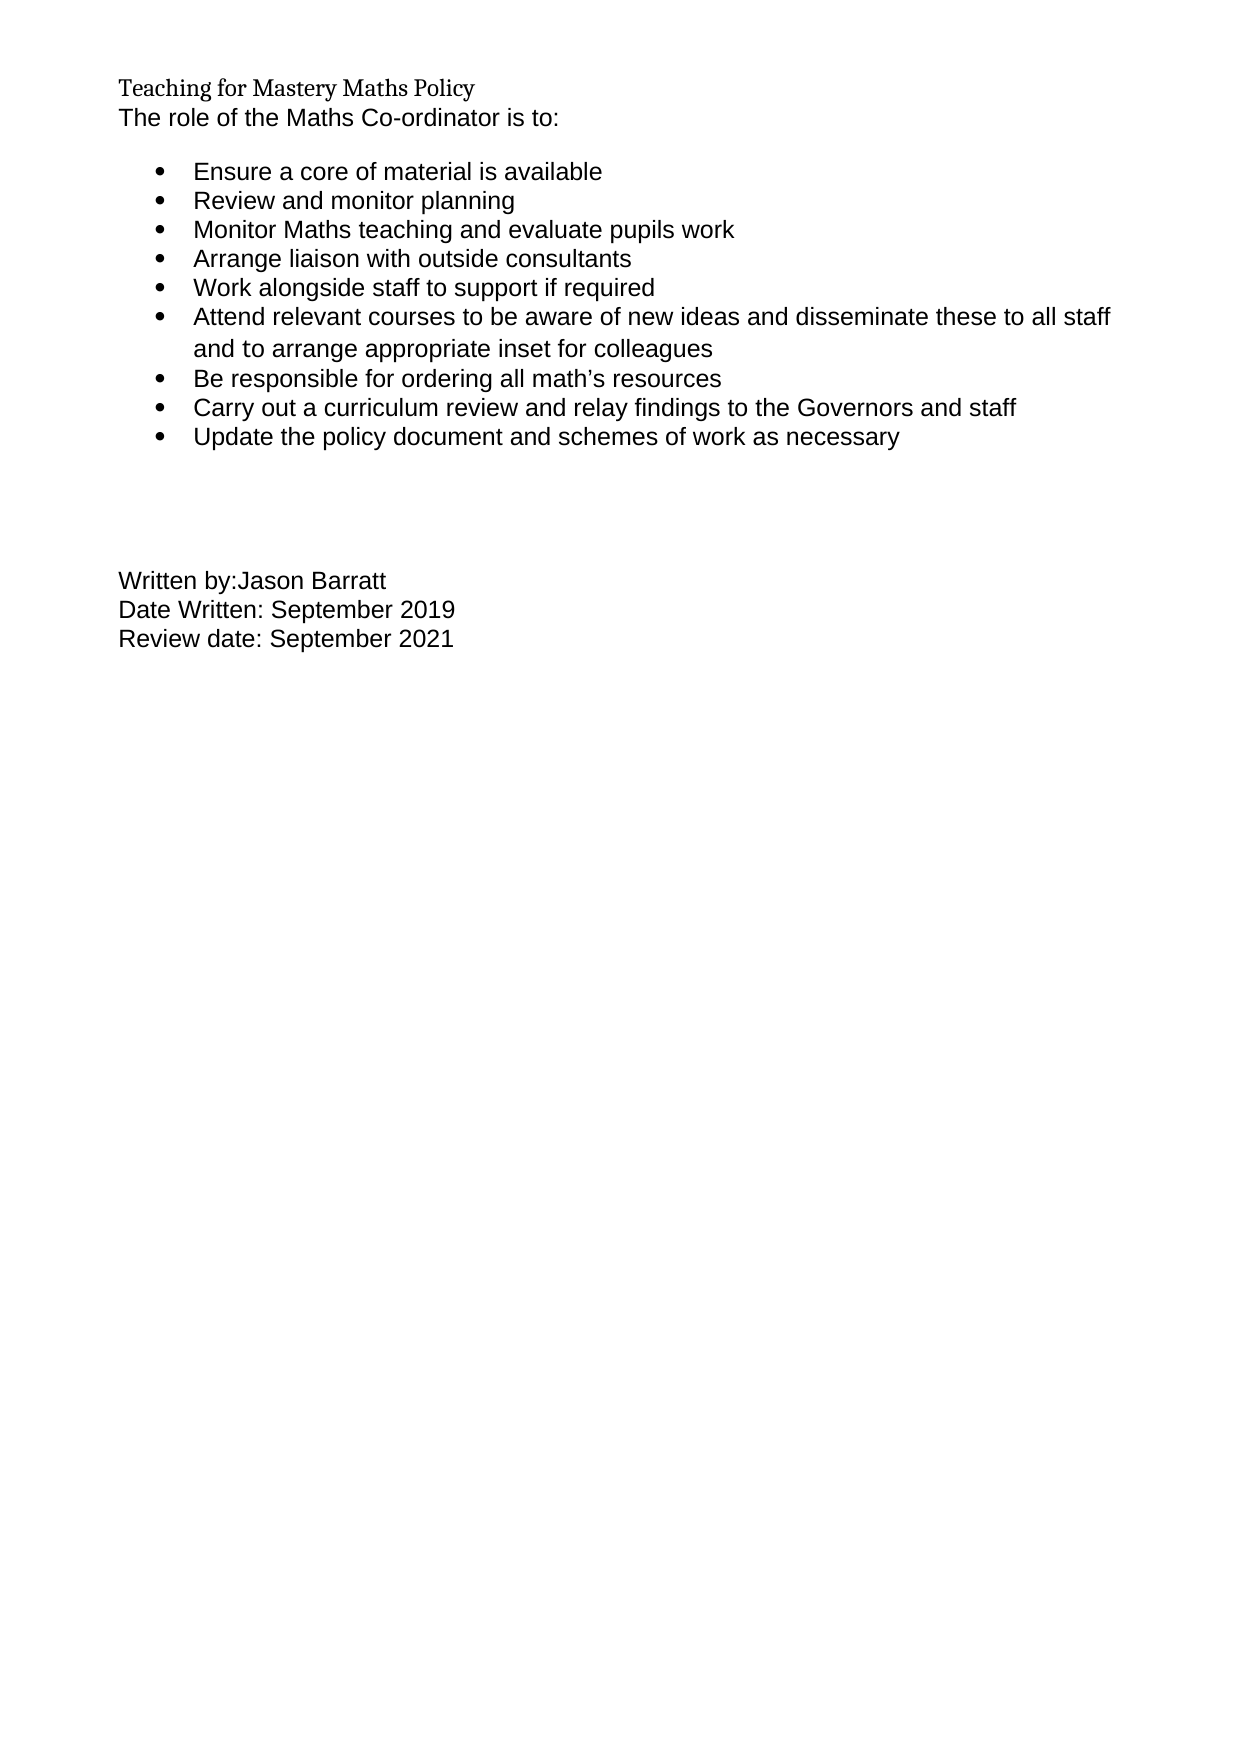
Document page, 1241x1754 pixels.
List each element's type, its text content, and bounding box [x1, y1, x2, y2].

list Review and monitor planning [156, 186, 1152, 215]
list Be responsible for ordering all math’s resources [156, 364, 1152, 393]
list Update the policy document and schemes of work as necessary [156, 422, 1152, 451]
list Carry out a curriculum review and relay findings to the Governors and staff [156, 393, 1152, 422]
list Arrange liaison with outside consultants [156, 244, 1152, 273]
list Monitor Maths teaching and evaluate pupils work [156, 215, 1152, 244]
text The role of the Maths Co-ordinator is to: [118, 103, 1152, 132]
list Attend relevant courses to be aware of new ideas and disseminate these to all staff and to arrange appropriate inset for colleagues [156, 301, 1152, 364]
text Date Written: September 2019 [118, 595, 1152, 624]
list Ensure a core of material is available [156, 157, 1152, 186]
text Review date: September 2021 [118, 624, 1152, 653]
text Written by:Jason Barratt [118, 566, 1152, 595]
list Work alongside staff to support if required [156, 273, 1152, 301]
